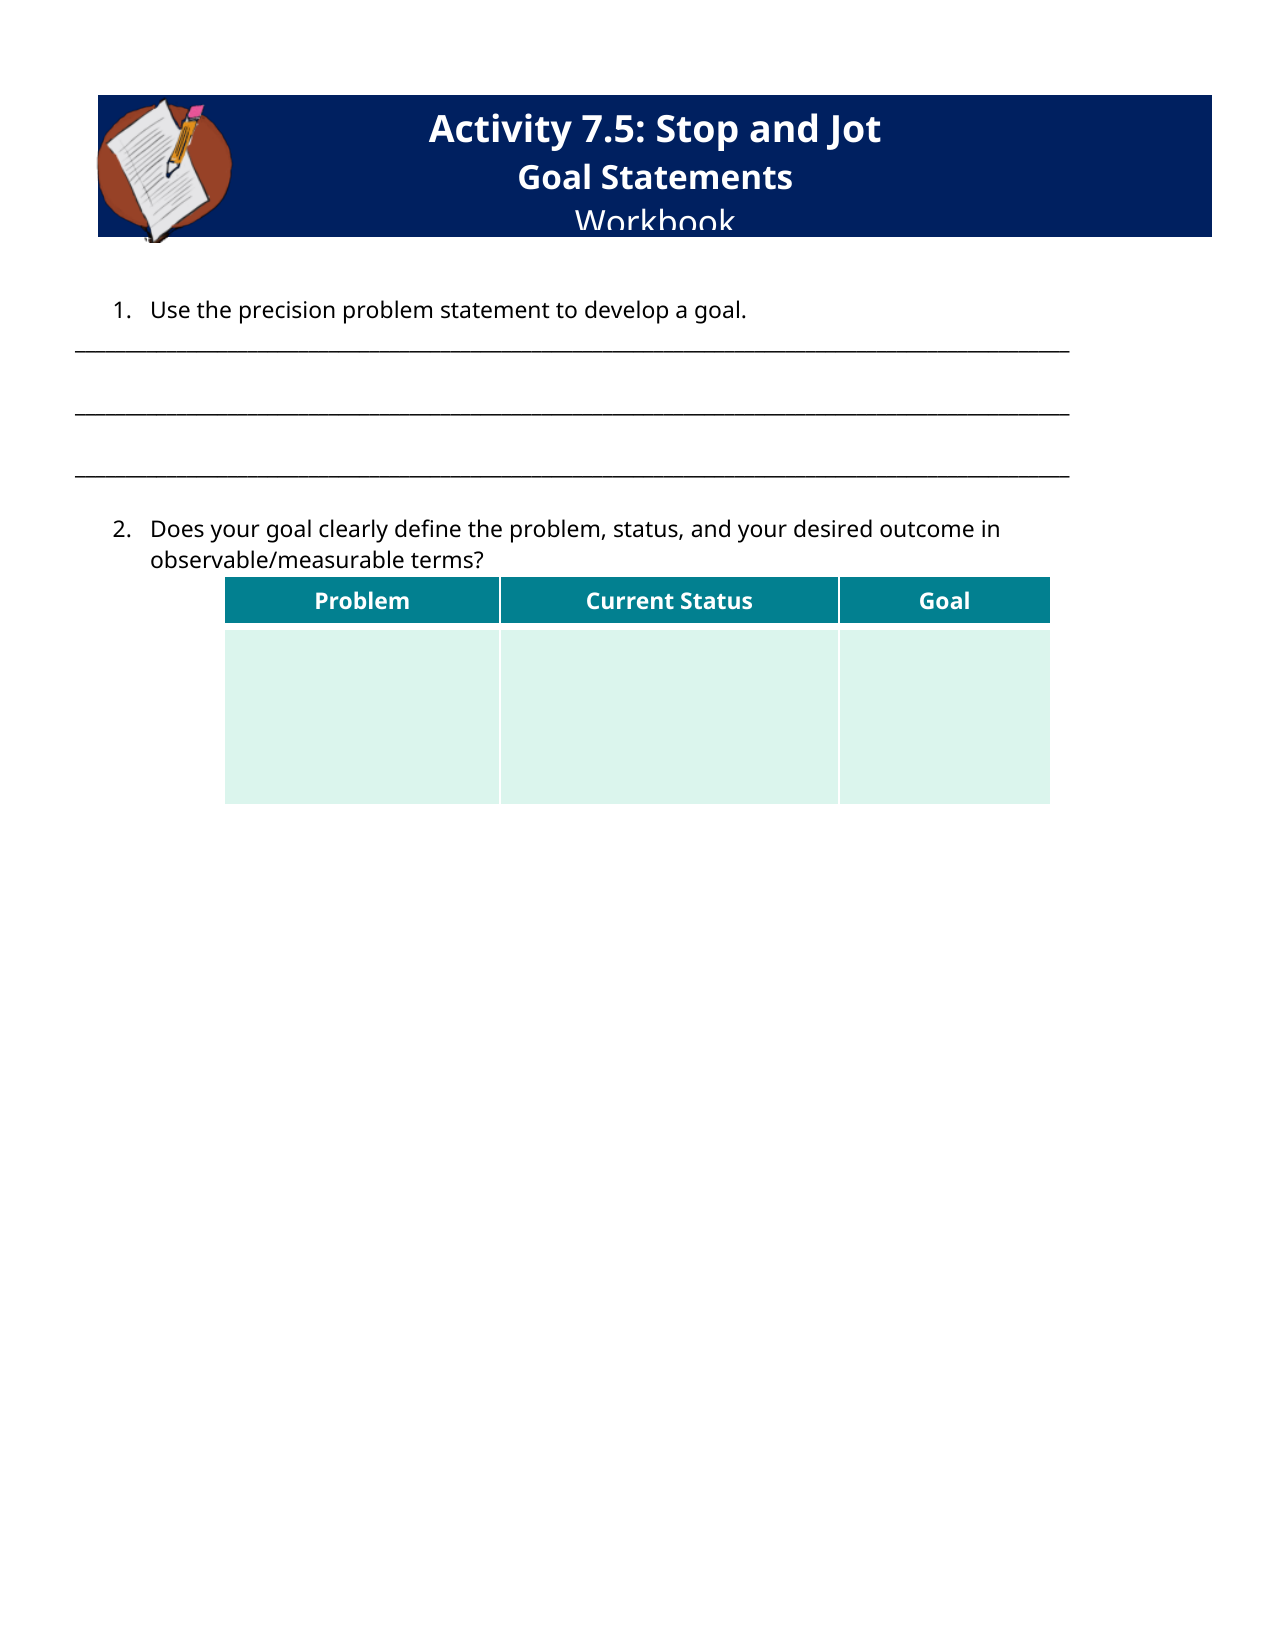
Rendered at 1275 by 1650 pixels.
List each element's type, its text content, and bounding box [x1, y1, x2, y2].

table_header Problem [225, 577, 499, 623]
table_cell [840, 630, 1050, 804]
text __________________________________________________________________________________________________ [75, 325, 1200, 356]
table_cell [501, 630, 838, 804]
list Use the precision problem statement to develop a goal. [112, 294, 1200, 325]
table_header Goal [840, 577, 1050, 623]
picture [88, 94, 243, 243]
table_header Current Status [501, 577, 838, 623]
text __________________________________________________________________________________________________ [75, 387, 1200, 419]
list Does your goal clearly define the problem, status, and your desired outcome in observable/measurable terms? [112, 512, 1200, 575]
table_cell [225, 630, 499, 804]
text __________________________________________________________________________________________________ [75, 450, 1200, 481]
